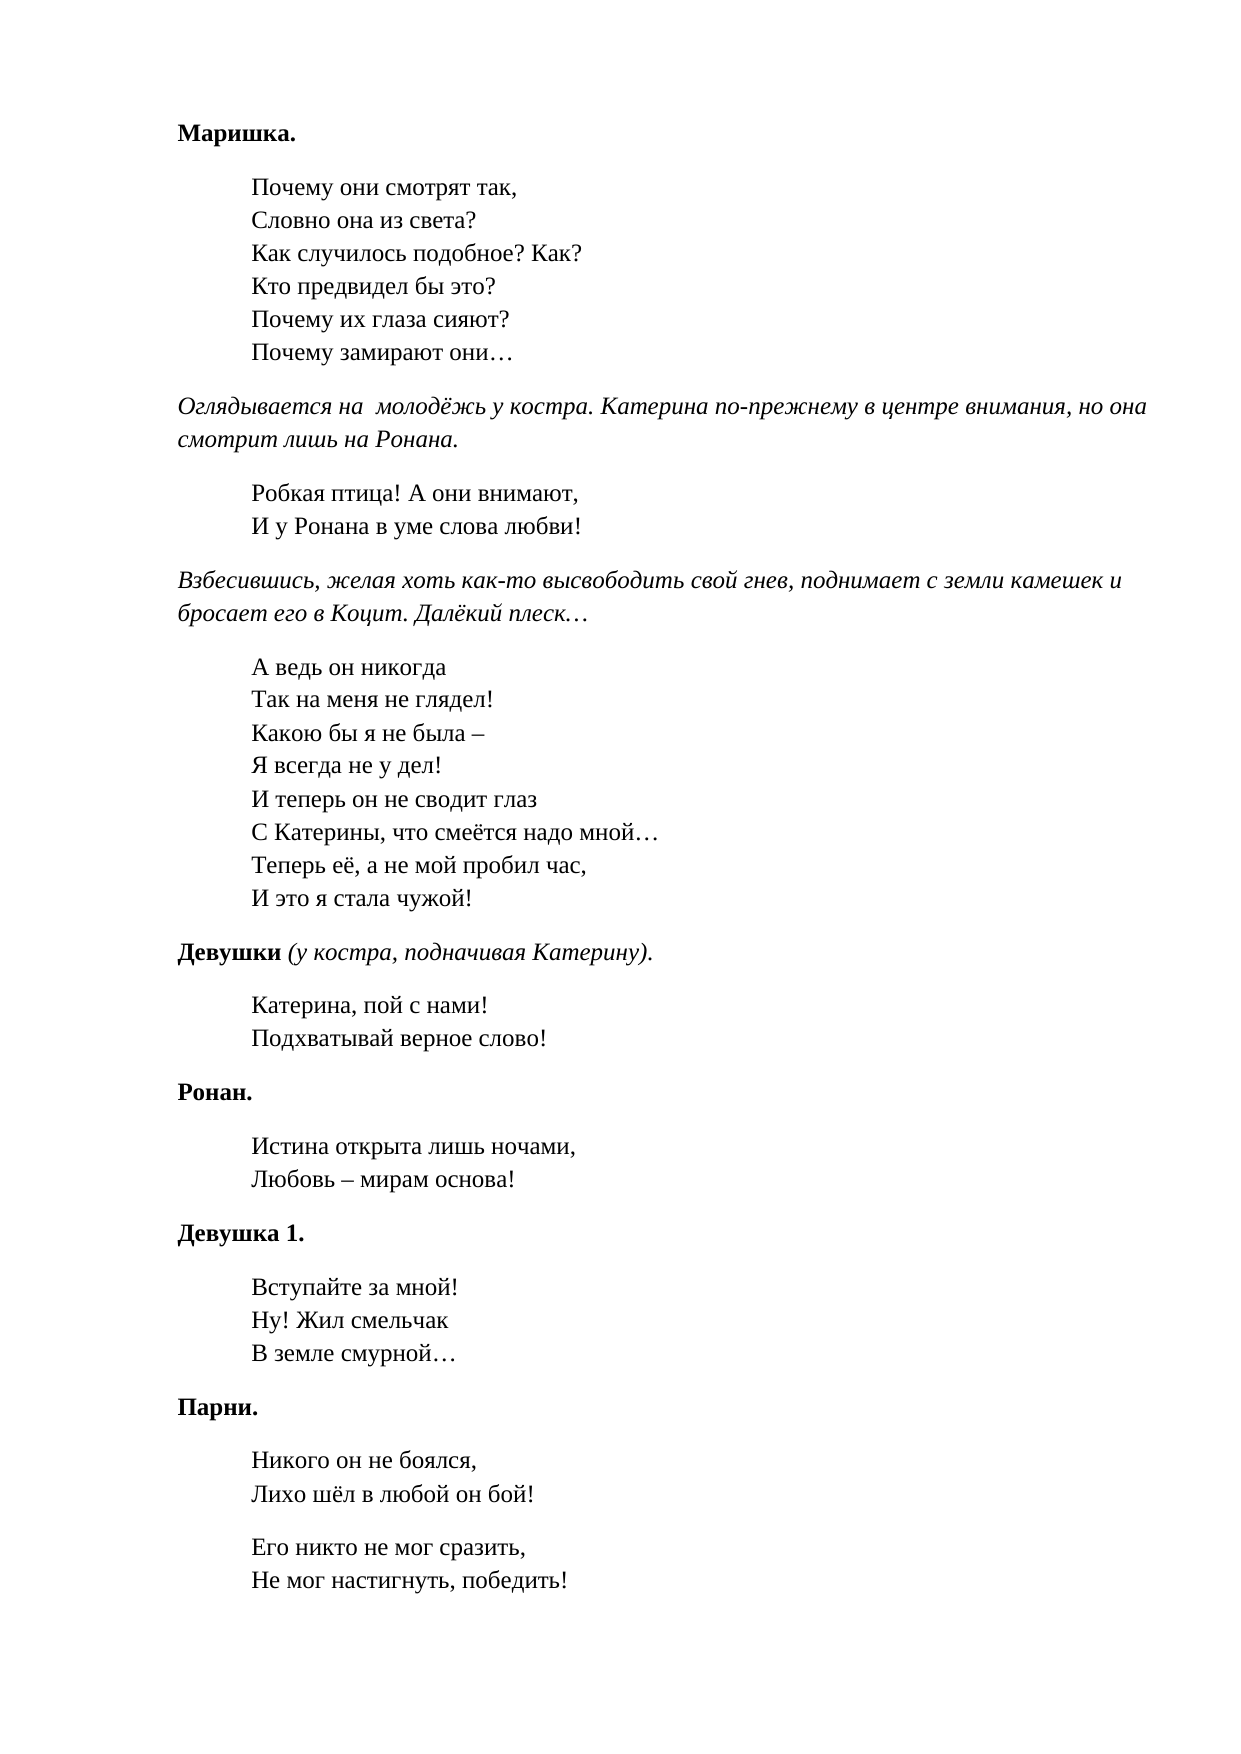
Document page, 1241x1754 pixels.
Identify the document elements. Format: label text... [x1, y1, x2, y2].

text Девушка 1. [177, 1218, 1152, 1247]
text Катерина, пой с нами! Подхватывай верное слово! [177, 990, 1152, 1052]
text Взбесившись, желая хоть как-то высвободить свой гнев, поднимает с земли камешек и бросает его в Коцит. Далёкий плеск… [177, 565, 1152, 626]
text Почему они смотрят так, Словно она из света? Как случилось подобное? Как? Кто предвидел бы это? Почему их глаза сияют? Почему замирают они… [177, 172, 1152, 366]
text Его никто не мог сразить, Не мог настигнуть, победить! [177, 1532, 1152, 1594]
text Ронан. [177, 1077, 1152, 1106]
text Никого он не боялся, Лихо шёл в любой он бой! [177, 1446, 1152, 1507]
text Робкая птица! А они внимают, И у Ронана в уме слова любви! [177, 478, 1152, 539]
text Девушки (у костра, подначивая Катерину). [177, 937, 1152, 965]
text Парни. [177, 1392, 1152, 1421]
text Оглядывается на молодёжь у костра. Катерина по-прежнему в центре внимания, но она смотрит лишь на Ронана. [177, 391, 1152, 453]
text Маришка. [177, 118, 1152, 147]
text Истина открыта лишь ночами, Любовь – мирам основа! [177, 1131, 1152, 1193]
text А ведь он никогда Так на меня не глядел! Какою бы я не была – Я всегда не у дел! И теперь он не сводит глаз С Катерины, что смеётся надо мной… Теперь её, а не мой пробил час, И это я стала чужой! [177, 652, 1152, 911]
text Вступайте за мной! Ну! Жил смельчак В земле смурной… [177, 1272, 1152, 1367]
